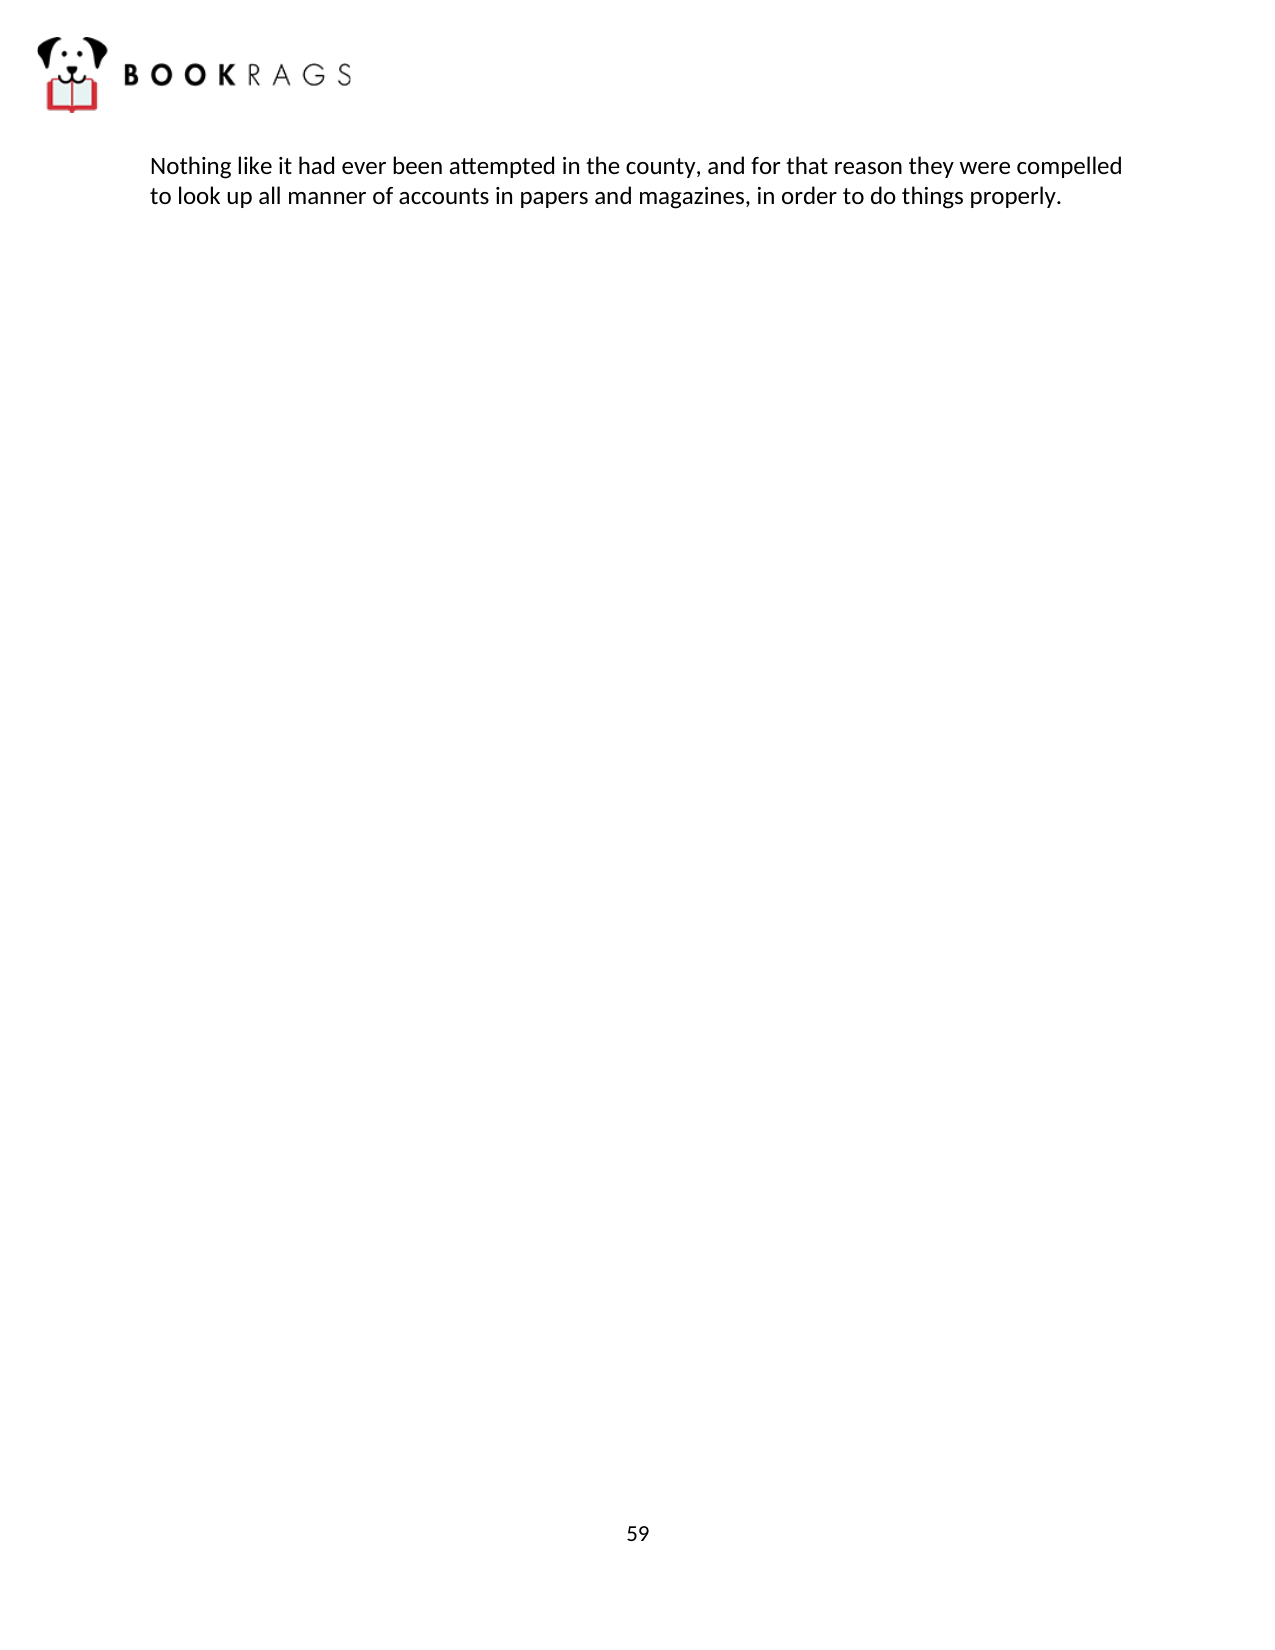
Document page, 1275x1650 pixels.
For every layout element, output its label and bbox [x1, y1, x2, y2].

text [150, 150, 1125, 211]
picture [37, 37, 351, 113]
